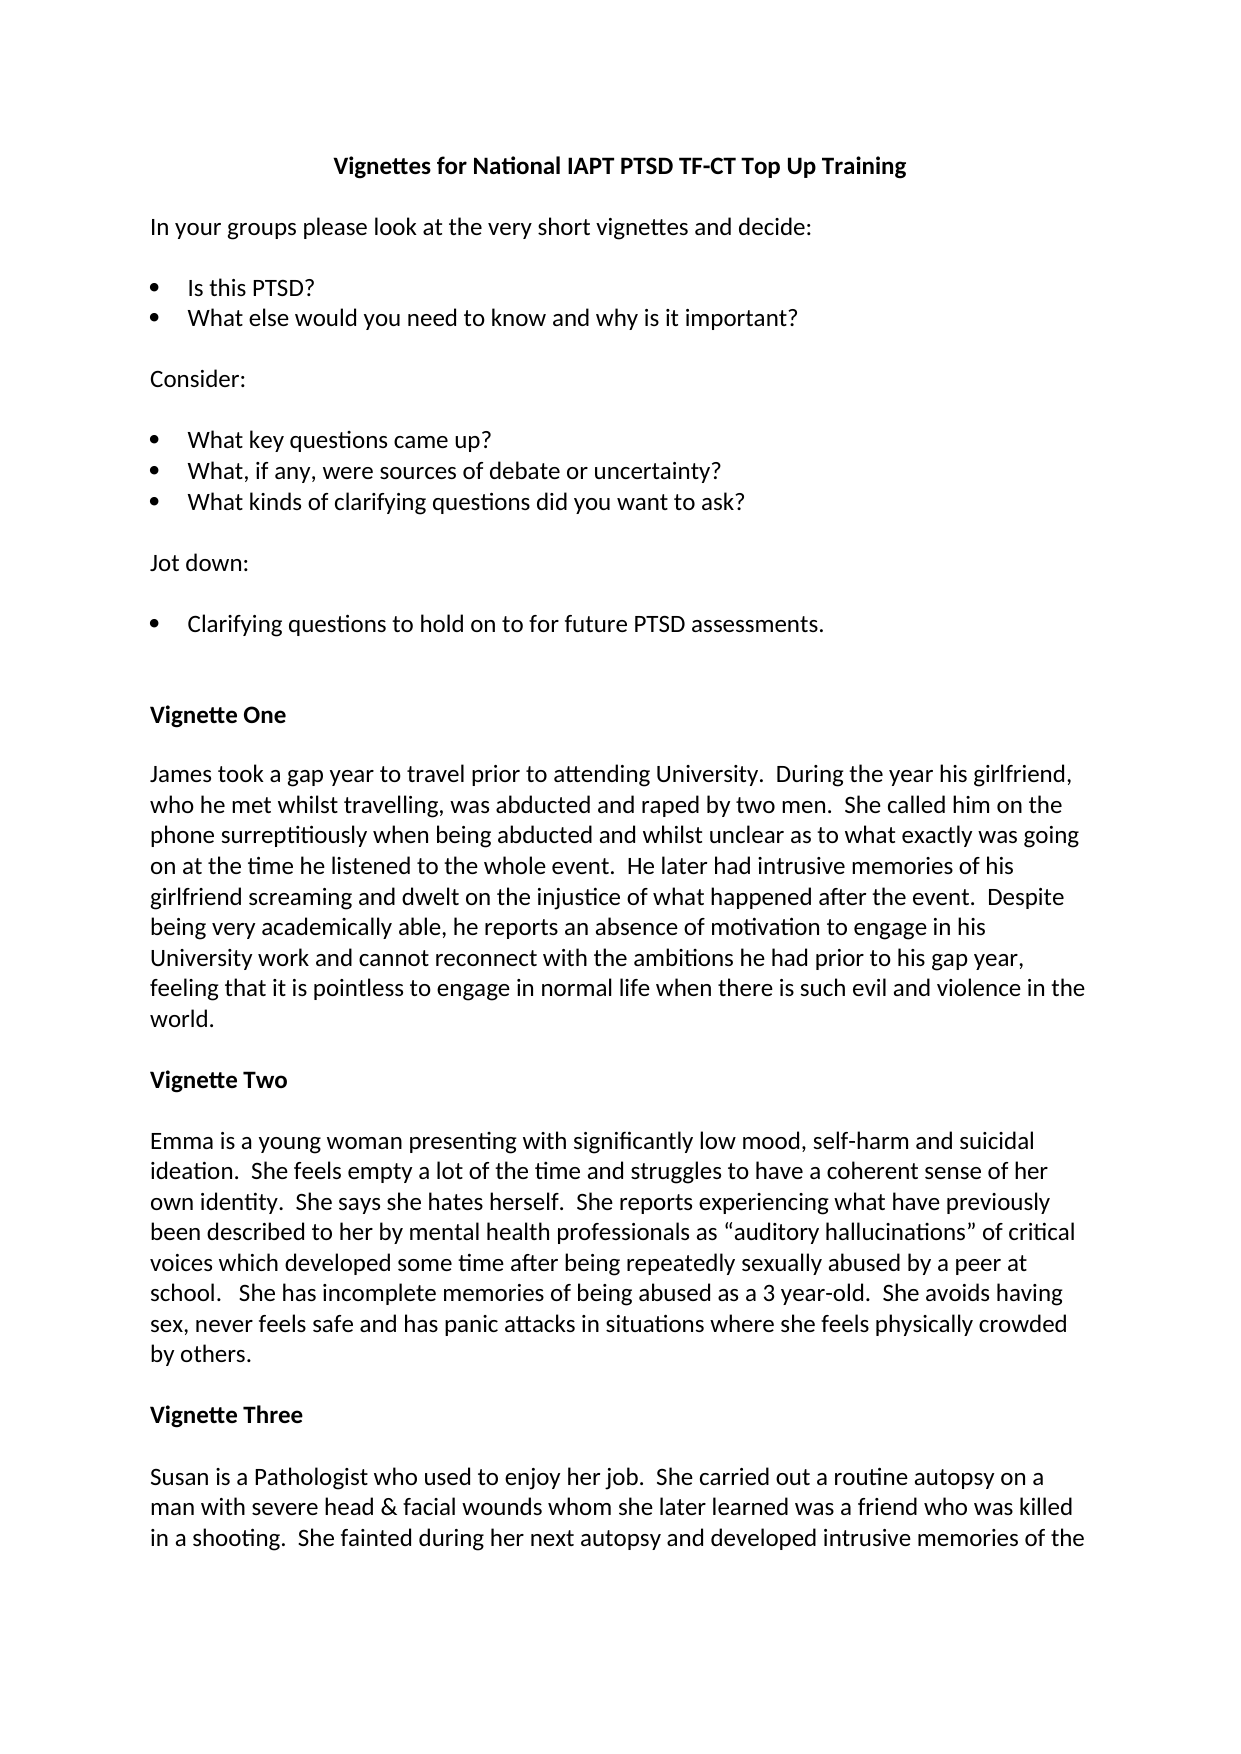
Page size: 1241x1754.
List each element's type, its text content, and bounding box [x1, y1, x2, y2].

text Consider: [150, 364, 1090, 394]
text James took a gap year to travel prior to attending University. During the year his girlfriend, who he met whilst travelling, was abducted and raped by two men. She called him on the phone surreptitiously when being abducted and whilst unclear as to what exactly was going on at the time he listened to the whole event. He later had intrusive memories of his girlfriend screaming and dwelt on the injustice of what happened after the event. Despite being very academically able, he reports an absence of motivation to engage in his University work and cannot reconnect with the ambitions he had prior to his gap year, feeling that it is pointless to engage in normal life when there is such evil and violence in the world. [150, 759, 1090, 1033]
text Vignette Three [150, 1399, 1090, 1430]
list Is this PTSD? [150, 272, 1090, 303]
text Jot down: [150, 547, 1090, 577]
list What key questions came up? [150, 425, 1090, 455]
list What, if any, were sources of debate or uncertainty? [150, 455, 1090, 486]
text In your groups please look at the very short vignettes and decide: [150, 211, 1090, 242]
text Vignette Two [150, 1064, 1090, 1094]
text Vignette One [150, 699, 1090, 730]
text Emma is a young woman presenting with significantly low mood, self-harm and suicidal ideation. She feels empty a lot of the time and struggles to have a coherent sense of her own identity. She says she hates herself. She reports experiencing what have previously been described to her by mental health professionals as “auditory hallucinations” of critical voices which developed some time after being repeatedly sexually abused by a peer at school. She has incomplete memories of being abused as a 3 year-old. She avoids having sex, never feels safe and has panic attacks in situations where she feels physically crowded by others. [150, 1125, 1090, 1369]
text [150, 1461, 1090, 1552]
text Vignettes for National IAPT PTSD TF-CT Top Up Training [150, 150, 1090, 181]
list What else would you need to know and why is it important? [150, 303, 1090, 333]
list What kinds of clarifying questions did you want to ask? [150, 486, 1090, 516]
list Clarifying questions to hold on to for future PTSD assessments. [150, 608, 1090, 638]
